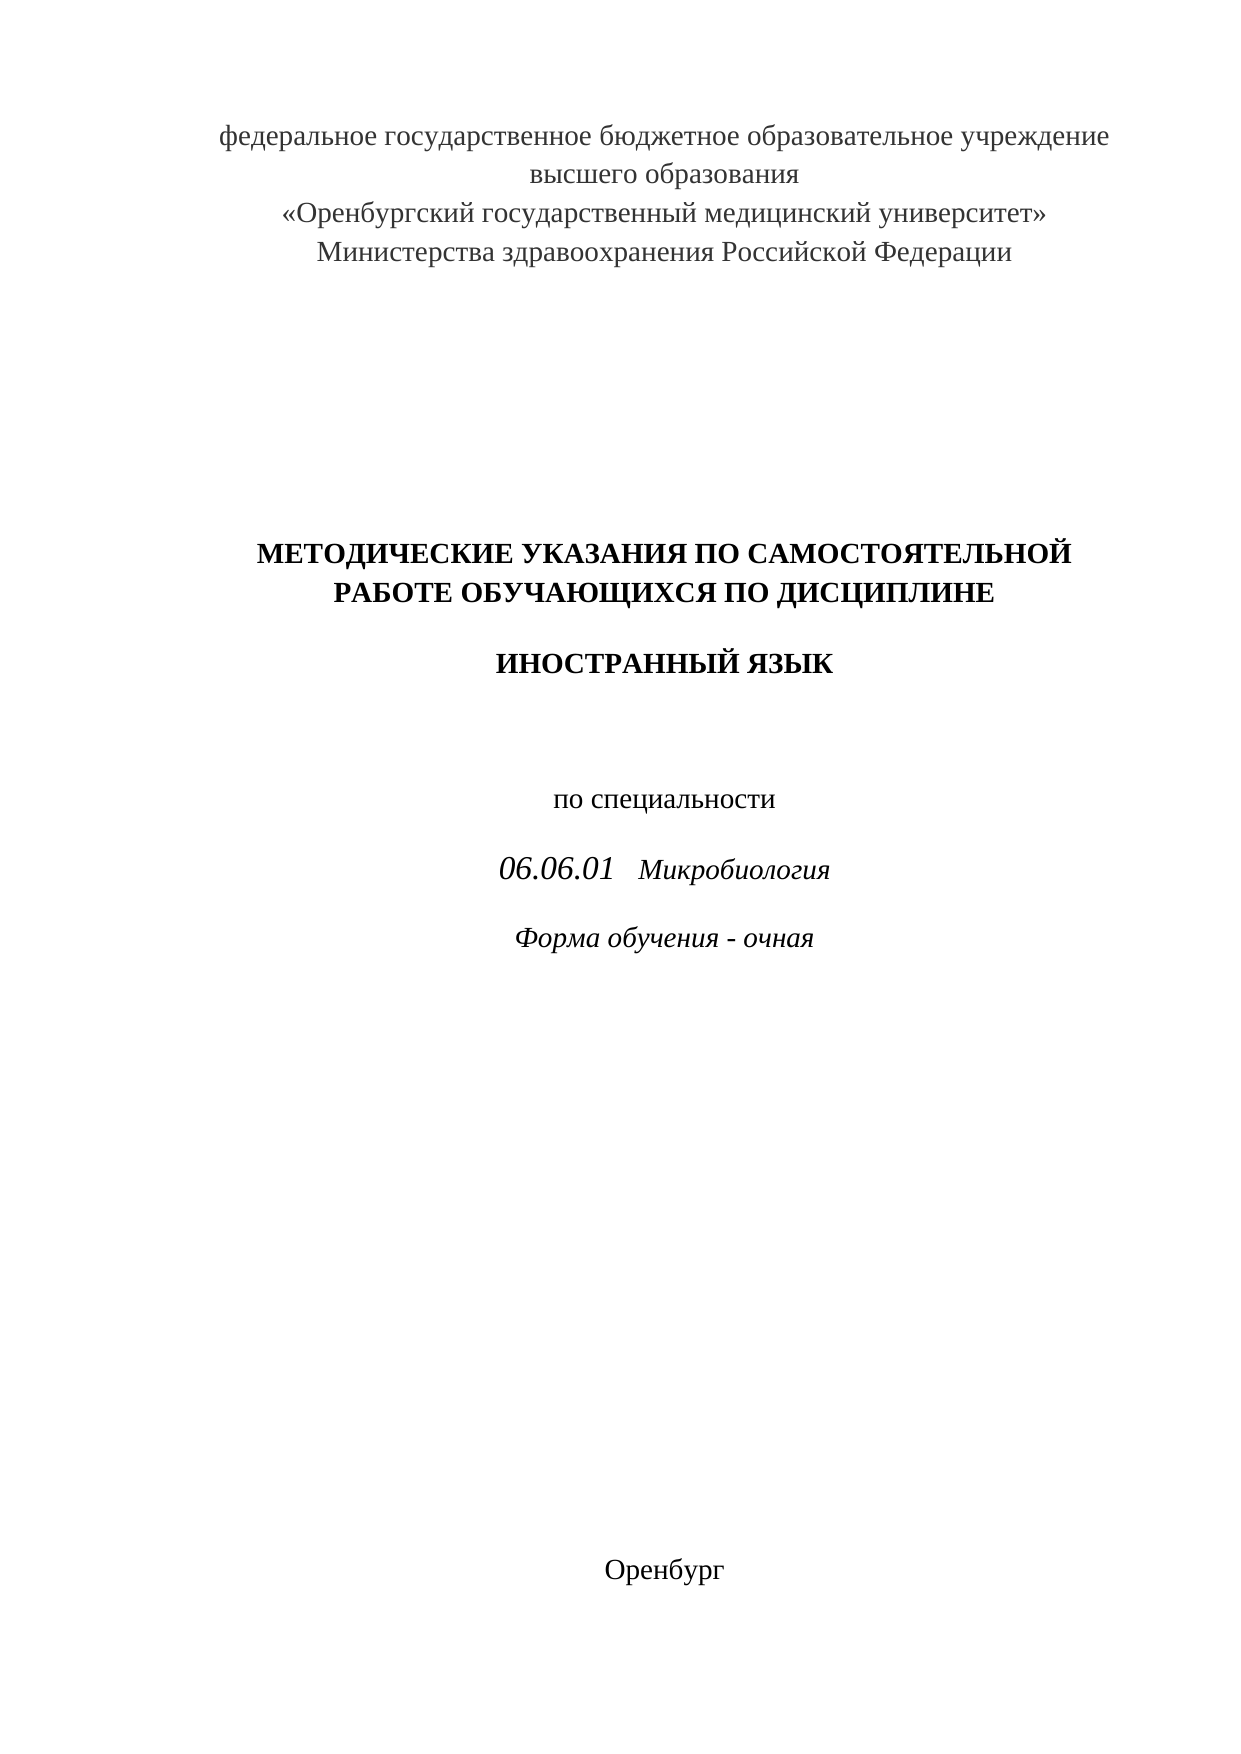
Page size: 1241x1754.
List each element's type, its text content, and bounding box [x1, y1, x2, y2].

text Форма обучения - очная [177, 920, 1152, 953]
text по специальности [177, 781, 1152, 814]
text федеральное государственное бюджетное образовательное учреждение высшего образования [177, 118, 1152, 190]
text Оренбург [177, 1552, 1152, 1586]
text РАБОТЕ ОБУЧАЮЩИХСЯ ПО ДИСЦИПЛИНЕ [177, 575, 1152, 609]
text ИНОСТРАННЫЙ ЯЗЫК [177, 647, 1152, 680]
text 06.06.01 Микробиология [177, 848, 1152, 886]
text Министерства здравоохранения Российской Федерации [177, 234, 1152, 267]
text МЕТОДИЧЕСКИЕ УКАЗАНИЯ ПО САМОСТОЯТЕЛЬНОЙ [177, 537, 1152, 570]
text «Оренбургский государственный медицинский университет» [177, 195, 1152, 229]
